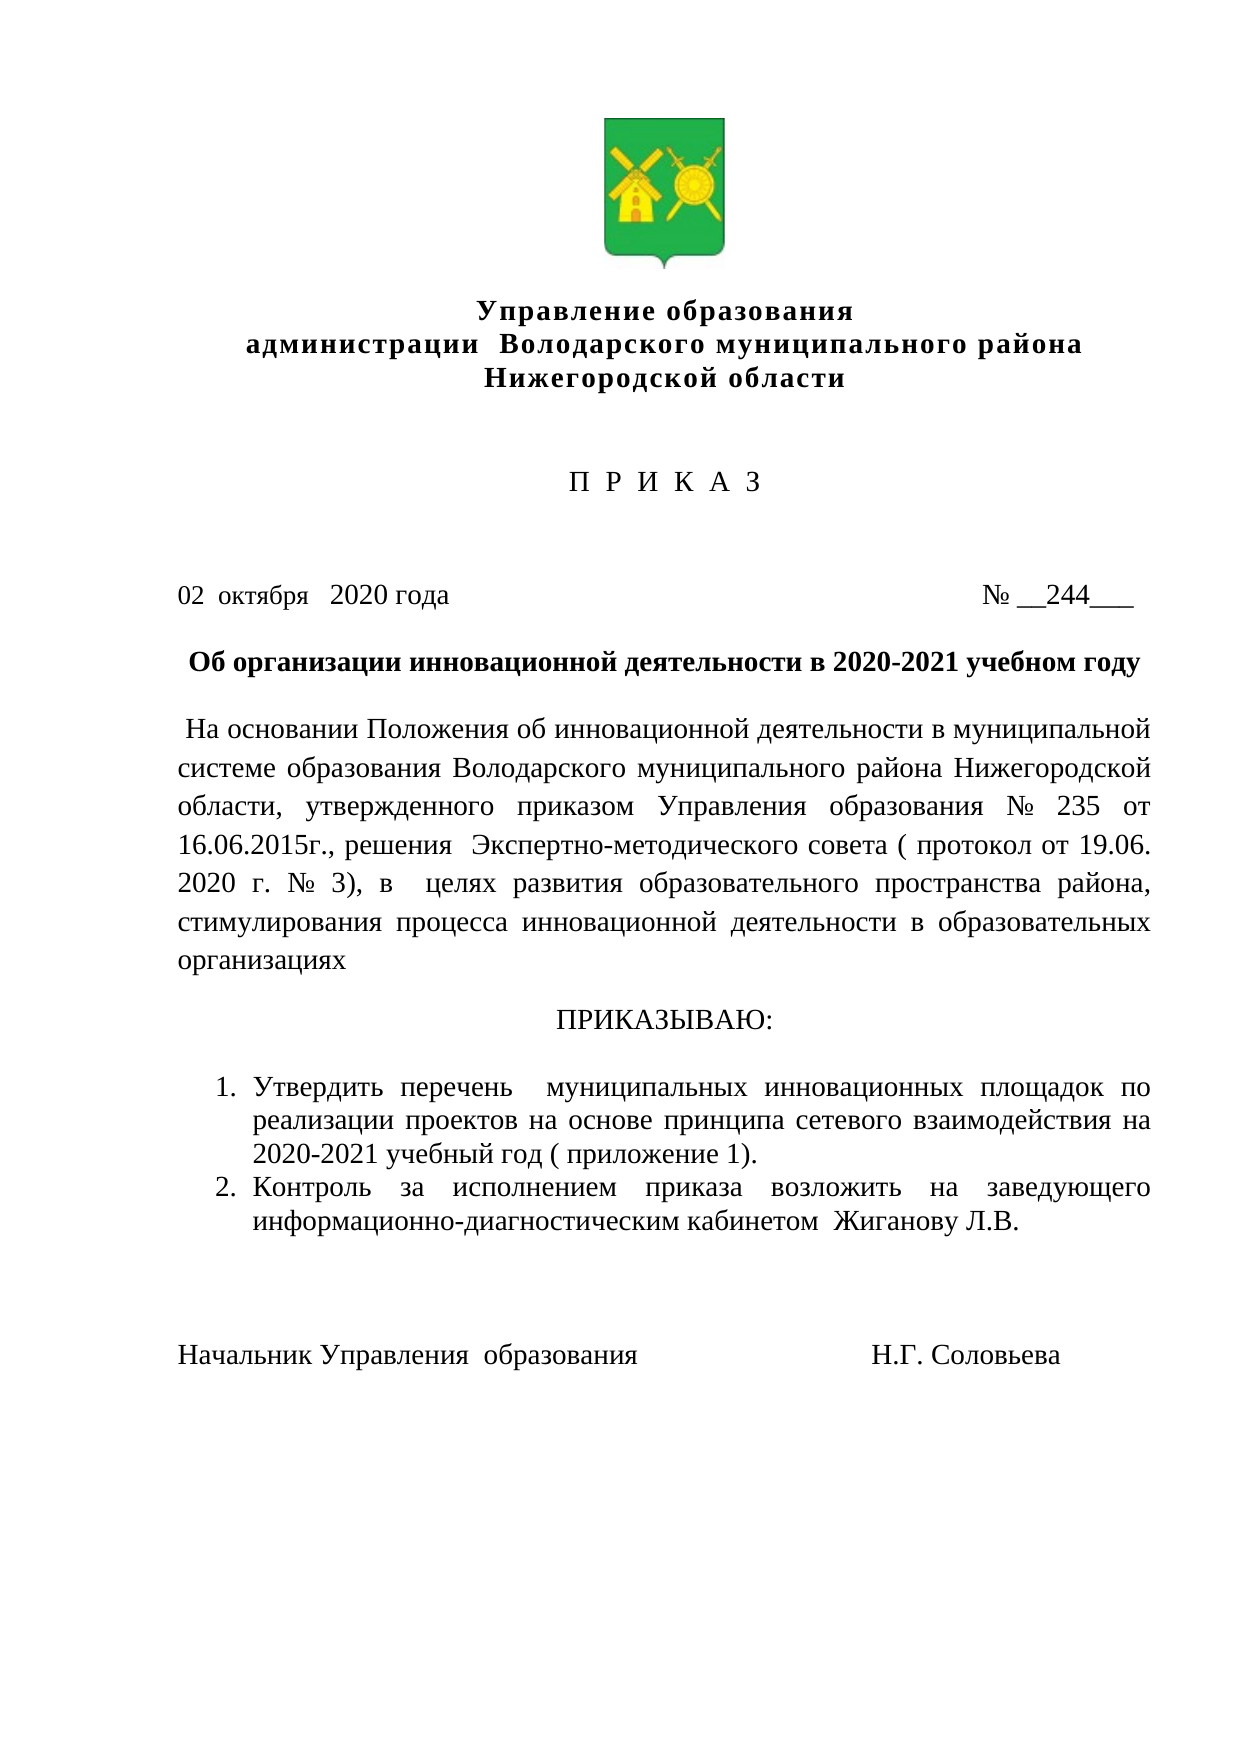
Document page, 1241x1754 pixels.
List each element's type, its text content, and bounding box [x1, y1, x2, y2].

text Об организации инновационной деятельности в 2020-2021 учебном году [177, 644, 1152, 678]
text ПРИКАЗЫВАЮ: [177, 1002, 1152, 1035]
text На основании Положения об инновационной деятельности в муниципальной системе образования Володарского муниципального района Нижегородской области, утвержденного приказом Управления образования № 235 от 16.06.2015г., решения Экспертно-методического совета ( протокол от 19.06. 2020 г. № 3), в целях развития образовательного пространства района, стимулирования процесса инновационной деятельности в образовательных организациях [177, 711, 1152, 976]
text Управление образования [177, 293, 1152, 327]
text Начальник Управления образования Н.Г. Соловьева [177, 1337, 1152, 1371]
text ПРИКАЗ [177, 461, 1152, 499]
picture [604, 118, 725, 269]
list Контроль за исполнением приказа возложить на заведующего информационно-диагностическим кабинетом Жиганову Л.В. [215, 1169, 1152, 1237]
list Утвердить перечень муниципальных инновационных площадок по реализации проектов на основе принципа сетевого взаимодействия на 2020-2021 учебный год ( приложение 1). [215, 1069, 1152, 1169]
text администрации Володарского муниципального района [177, 327, 1152, 360]
text 02 октября 2020 года № __244___ [177, 577, 1152, 611]
text Нижегородской области [177, 360, 1152, 394]
